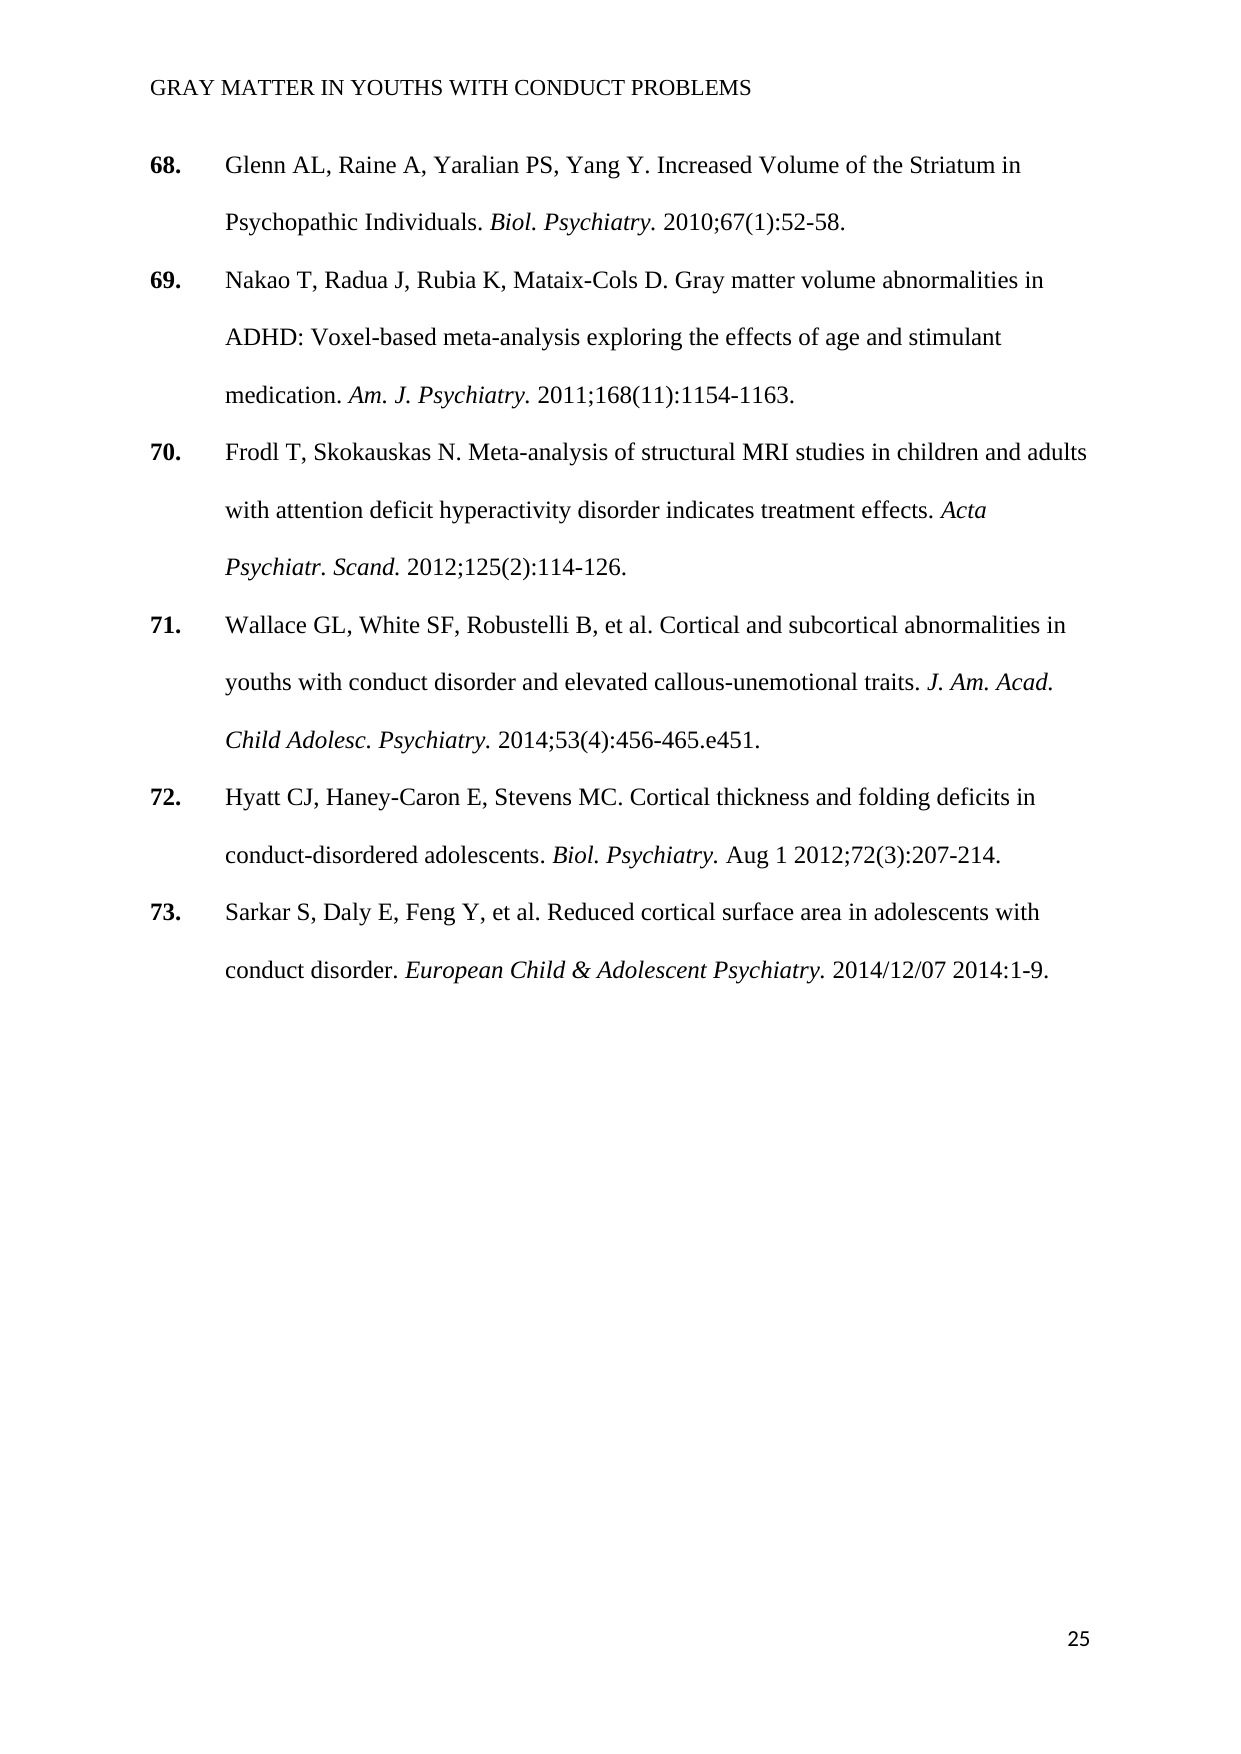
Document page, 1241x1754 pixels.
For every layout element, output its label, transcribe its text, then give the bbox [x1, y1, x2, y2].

text 68. Glenn AL, Raine A, Yaralian PS, Yang Y. Increased Volume of the Striatum in Psychopathic Individuals. Biol. Psychiatry. 2010;67(1):52-58. [150, 150, 1090, 236]
text 73. Sarkar S, Daly E, Feng Y, et al. Reduced cortical surface area in adolescents with conduct disorder. European Child & Adolescent Psychiatry. 2014/12/07 2014:1-9. [150, 897, 1090, 984]
text 69. Nakao T, Radua J, Rubia K, Mataix-Cols D. Gray matter volume abnormalities in ADHD: Voxel-based meta-analysis exploring the effects of age and stimulant medication. Am. J. Psychiatry. 2011;168(11):1154-1163. [150, 265, 1090, 409]
text 72. Hyatt CJ, Haney-Caron E, Stevens MC. Cortical thickness and folding deficits in conduct-disordered adolescents. Biol. Psychiatry. Aug 1 2012;72(3):207-214. [150, 782, 1090, 869]
text 70. Frodl T, Skokauskas N. Meta-analysis of structural MRI studies in children and adults with attention deficit hyperactivity disorder indicates treatment effects. Acta Psychiatr. Scand. 2012;125(2):114-126. [150, 437, 1090, 581]
text 71. Wallace GL, White SF, Robustelli B, et al. Cortical and subcortical abnormalities in youths with conduct disorder and elevated callous-unemotional traits. J. Am. Acad. Child Adolesc. Psychiatry. 2014;53(4):456-465.e451. [150, 610, 1090, 754]
